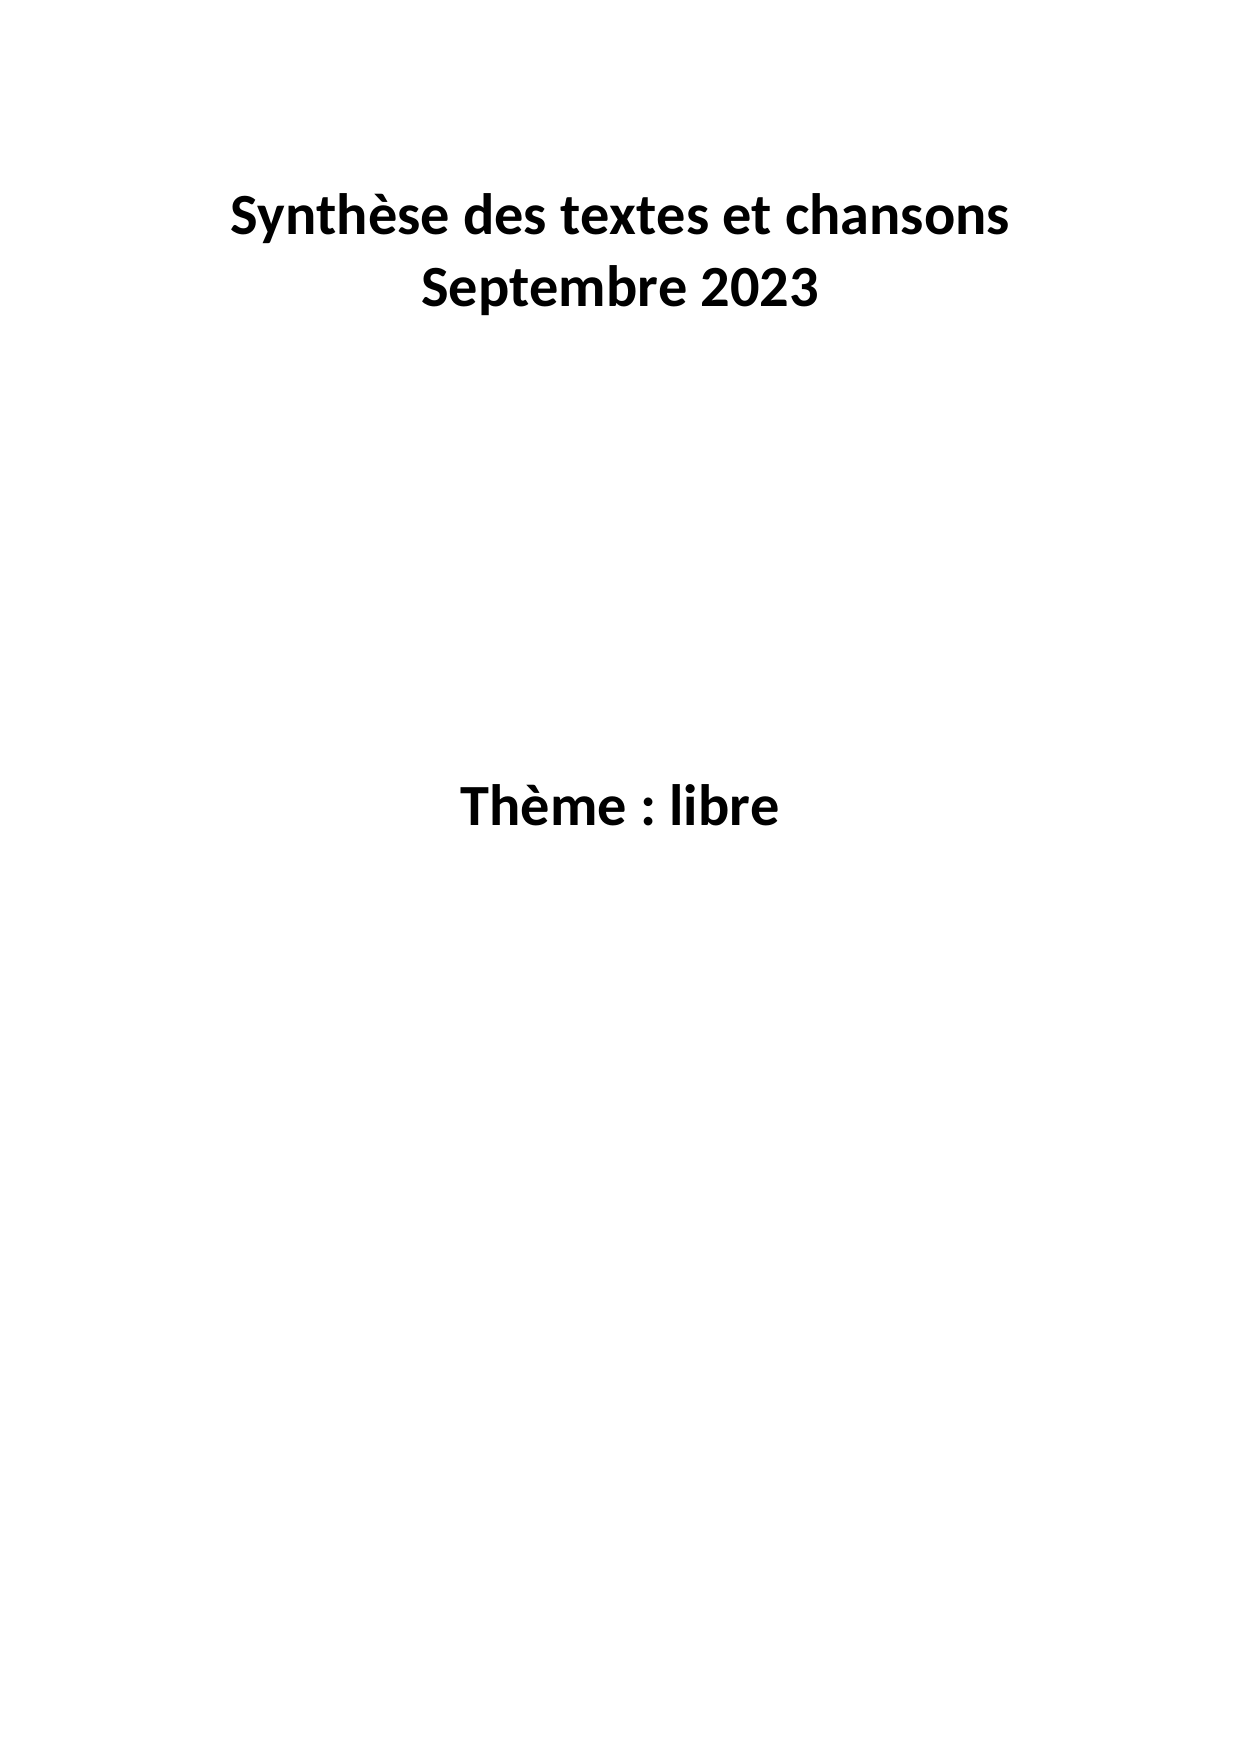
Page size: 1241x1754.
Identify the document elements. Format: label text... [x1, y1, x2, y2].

text Septembre 2023 [148, 249, 1093, 321]
text Thème : libre [148, 769, 1093, 840]
text Synthèse des textes et chansons [148, 178, 1093, 249]
